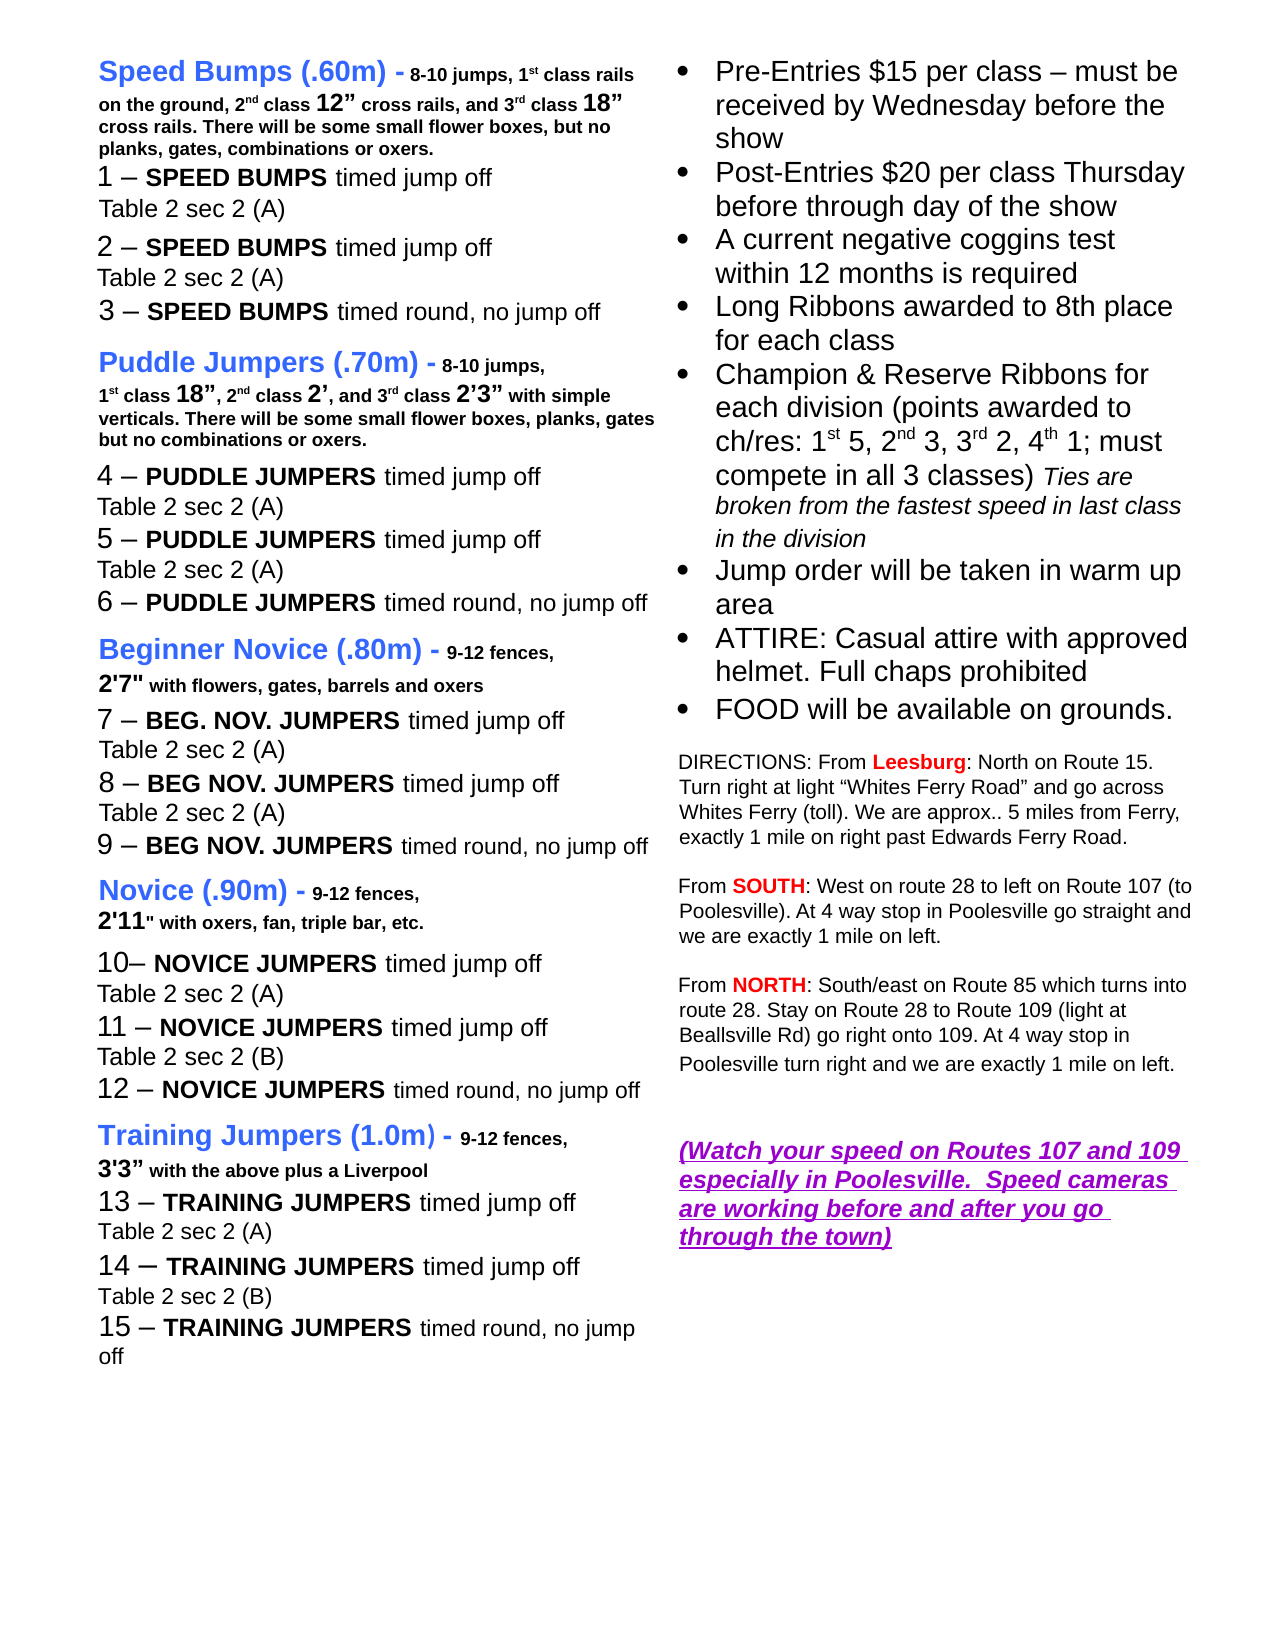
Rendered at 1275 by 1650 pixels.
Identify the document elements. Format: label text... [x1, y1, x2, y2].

table_cell Pre-Entries $15 per class – must be received by Wednesday before the show Post-Entries $20 per class Thursday before through day of the show A current negative coggins test within 12 months is required Long Ribbons awarded to 8th place for each class Champion & Reserve Ribbons for each division (points awarded to ch/res: 1st 5, 2nd 3, 3rd 2, 4th 1; must compete in all 3 classes) Ties are broken from the fastest speed in last class in the division Jump order will be taken in warm up area ATTIRE: Casual attire with approved helmet. Full chaps prohibited FOOD will be available on grounds. DIRECTIONS: From Leesburg: North on Route 15. Turn right at light “Whites Ferry Road” and go across Whites Ferry (toll). We are approx.. 5 miles from Ferry, exactly 1 mile on right past Edwards Ferry Road. From SOUTH: West on route 28 to left on Route 107 (to Poolesville). At 4 way stop in Poolesville go straight and we are exactly 1 mile on left. From NORTH: South/east on Route 85 which turns into route 28. Stay on Route 28 to Route 109 (light at Beallsville Rd) go right onto 109. At 4 way stop in Poolesville turn right and we are exactly 1 mile on left. (Watch your speed on Routes 107 and 109 especially in Poolesville. Speed cameras are working before and after you go through the town) [668, 54, 1212, 1369]
table_cell Speed Bumps (.60m) - 8-10 jumps, 1st class rails on the ground, 2nd class 12” cross rails, and 3rd class 18” cross rails. There will be some small flower boxes, but no planks, gates, combinations or oxers. 1 – SPEED BUMPS timed jump off Table 2 sec 2 (A) 2 – SPEED BUMPS timed jump off Table 2 sec 2 (A) 3 – SPEED BUMPS timed round, no jump off Puddle Jumpers (.70m) - 8-10 jumps, 1st class 18”, 2nd class 2’, and 3rd class 2’3” with simple verticals. There will be some small flower boxes, planks, gates but no combinations or oxers. 4 – PUDDLE JUMPERS timed jump off Table 2 sec 2 (A) 5 – PUDDLE JUMPERS timed jump off Table 2 sec 2 (A) 6 – PUDDLE JUMPERS timed round, no jump off Beginner Novice (.80m) - 9-12 fences, 2'7" with flowers, gates, barrels and oxers 7 – BEG. NOV. JUMPERS timed jump off Table 2 sec 2 (A) 8 – BEG NOV. JUMPERS timed jump off Table 2 sec 2 (A) 9 – BEG NOV. JUMPERS timed round, no jump off Novice (.90m) - 9-12 fences, 2'11" with oxers, fan, triple bar, etc. 10– NOVICE JUMPERS timed jump off Table 2 sec 2 (A) 11 – NOVICE JUMPERS timed jump off Table 2 sec 2 (B) 12 – NOVICE JUMPERS timed round, no jump off Training Jumpers (1.0m) - 9-12 fences, 3'3” with the above plus a Liverpool 13 – TRAINING JUMPERS timed jump off Table 2 sec 2 (A) 14 – TRAINING JUMPERS timed jump off Table 2 sec 2 (B) 15 – TRAINING JUMPERS timed round, no jump off [87, 54, 668, 1369]
